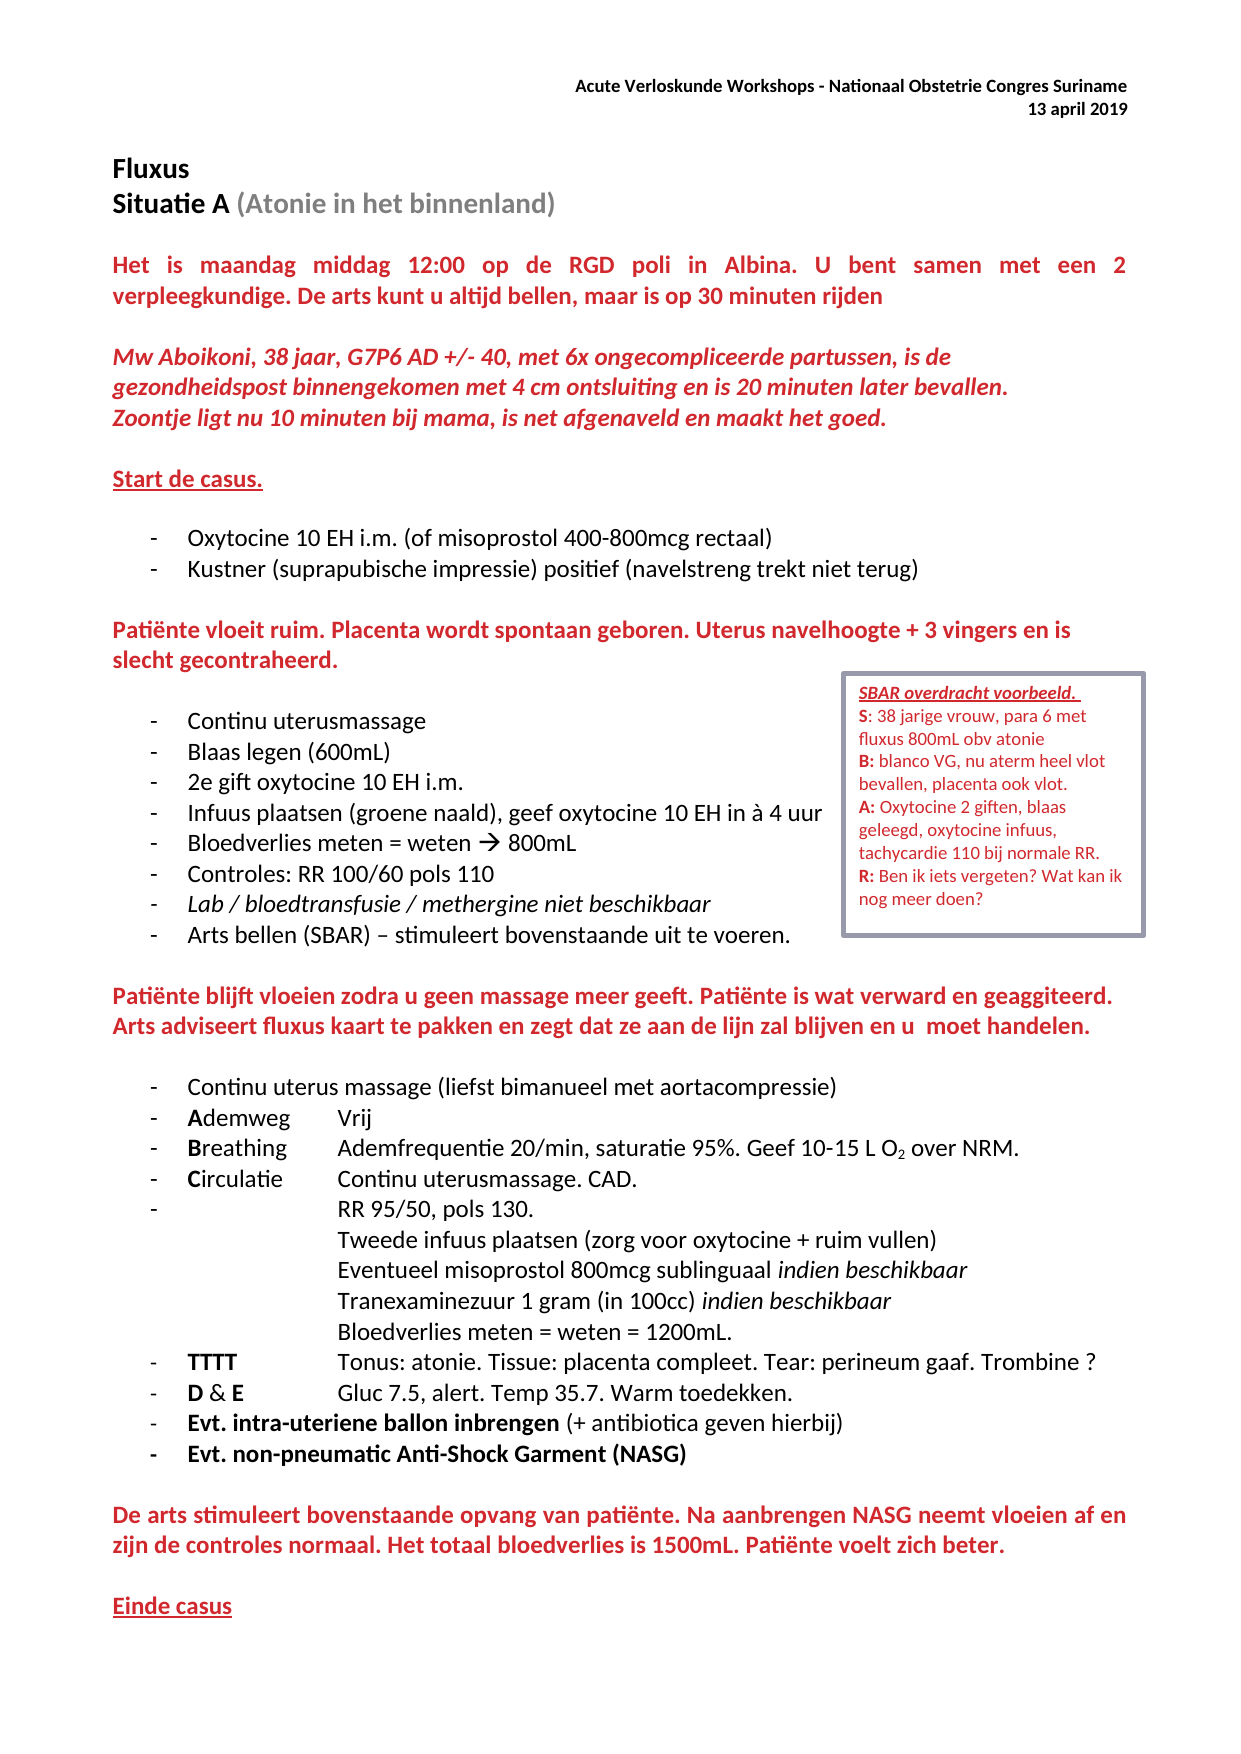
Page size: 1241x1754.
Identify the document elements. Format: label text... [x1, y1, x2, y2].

text Patiënte blijft vloeien zodra u geen massage meer geeft. Patiënte is wat verward en geaggiteerd. [112, 980, 1128, 1011]
text Het is maandag middag 12:00 op de RGD poli in Albina. U bent samen met een 2 verpleegkundige. De arts kunt u altijd bellen, maar is op 30 minuten rijden [112, 249, 1128, 310]
list Bloedverlies meten = weten 800mL [150, 827, 841, 858]
text Tweede infuus plaatsen (zorg voor oxytocine + ruim vullen) [112, 1224, 1128, 1255]
text Tranexaminezuur 1 gram (in 100cc) indien beschikbaar [150, 1285, 1128, 1316]
list Oxytocine 10 EH i.m. (of misoprostol 400-800mcg rectaal) [150, 522, 1128, 553]
text Bloedverlies meten = weten = 1200mL. [150, 1316, 1128, 1346]
text Fluxus [112, 150, 1128, 186]
text Mw Aboikoni, 38 jaar, G7P6 AD +/- 40, met 6x ongecompliceerde partussen, is de gezondheidspost binnengekomen met 4 cm ontsluiting en is 20 minuten later bevallen. [112, 341, 1128, 402]
list TTTT Tonus: atonie. Tissue: placenta compleet. Tear: perineum gaaf. Trombine ? [150, 1346, 1128, 1377]
list Ademweg Vrij [150, 1102, 1128, 1133]
list RR 95/50, pols 130. [150, 1194, 1128, 1224]
list Controles: RR 100/60 pols 110 [150, 858, 841, 888]
list Lab / bloedtransfusie / methergine niet beschikbaar [150, 888, 841, 919]
text Situatie A (Atonie in het binnenland) [112, 186, 1128, 221]
text Start de casus. [112, 463, 1128, 493]
list Evt. intra-uteriene ballon inbrengen (+ antibiotica geven hierbij) [150, 1407, 1128, 1438]
list Circulatie Continu uterusmassage. CAD. [150, 1163, 1128, 1194]
text Eventueel misoprostol 800mcg sublinguaal indien beschikbaar [112, 1255, 1128, 1285]
list Evt. non-pneumatic Anti-Shock Garment (NASG) [150, 1438, 1128, 1468]
list 2e gift oxytocine 10 EH i.m. [150, 766, 841, 797]
text Arts adviseert fluxus kaart te pakken en zegt dat ze aan de lijn zal blijven en u moet handelen. [112, 1011, 1128, 1041]
list Infuus plaatsen (groene naald), geef oxytocine 10 EH in à 4 uur [150, 797, 841, 827]
list Kustner (suprapubische impressie) positief (navelstreng trekt niet terug) [150, 553, 1128, 583]
text De arts stimuleert bovenstaande opvang van patiënte. Na aanbrengen NASG neemt vloeien af en zijn de controles normaal. Het totaal bloedverlies is 1500mL. Patiënte voelt zich beter. [112, 1499, 1128, 1560]
text Patiënte vloeit ruim. Placenta wordt spontaan geboren. Uterus navelhoogte + 3 vingers en is slecht gecontraheerd. [112, 614, 1128, 675]
list Arts bellen (SBAR) – stimuleert bovenstaande uit te voeren. [150, 919, 1128, 949]
text Einde casus [112, 1590, 1128, 1621]
list Continu uterusmassage [150, 705, 841, 736]
list Breathing Ademfrequentie 20/min, saturatie 95%. Geef 10-15 L O2 over NRM. [150, 1133, 1128, 1163]
list Continu uterus massage (liefst bimanueel met aortacompressie) [150, 1072, 1128, 1102]
list Blaas legen (600mL) [150, 736, 841, 766]
text Zoontje ligt nu 10 minuten bij mama, is net afgenaveld en maakt het goed. [112, 402, 1128, 432]
list D & E Gluc 7.5, alert. Temp 35.7. Warm toedekken. [150, 1377, 1128, 1407]
